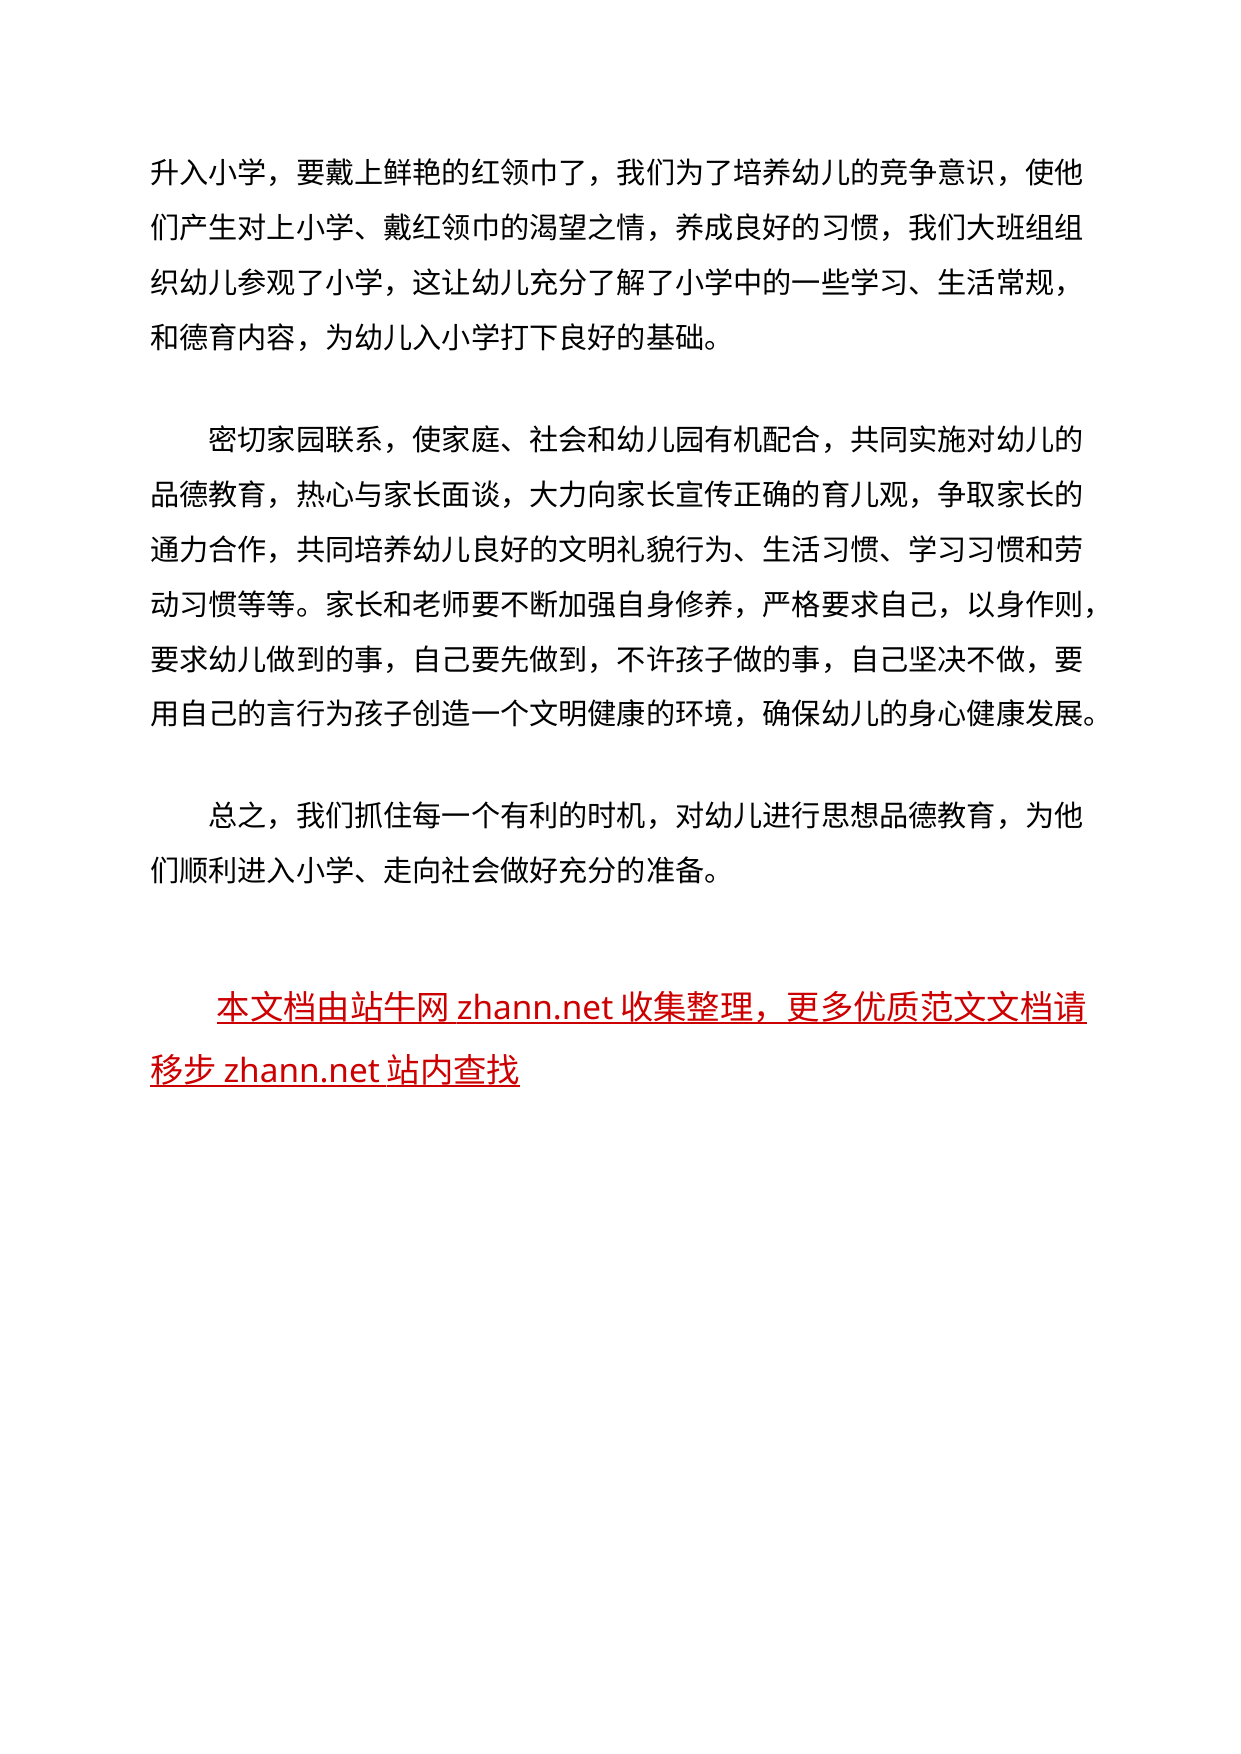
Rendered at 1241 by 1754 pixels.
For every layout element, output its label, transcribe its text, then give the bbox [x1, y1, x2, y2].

text 本文档由站牛网zhann.net收集整理，更多优质范文文档请移步zhann.net站内查找 [150, 981, 1090, 1092]
text 总之，我们抓住每一个有利的时机，对幼儿进行思想品德教育，为他们顺利进入小学、走向社会做好充分的准备。 [150, 793, 1090, 890]
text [150, 150, 1090, 357]
text 密切家园联系，使家庭、社会和幼儿园有机配合，共同实施对幼儿的品德教育，热心与家长面谈，大力向家长宣传正确的育儿观，争取家长的通力合作，共同培养幼儿良好的文明礼貌行为、生活习惯、学习习惯和劳动习惯等等。家长和老师要不断加强自身修养，严格要求自己，以身作则，要求幼儿做到的事，自己要先做到，不许孩子做的事，自己坚决不做，要用自己的言行为孩子创造一个文明健康的环境，确保幼儿的身心健康发展。 [150, 416, 1090, 733]
